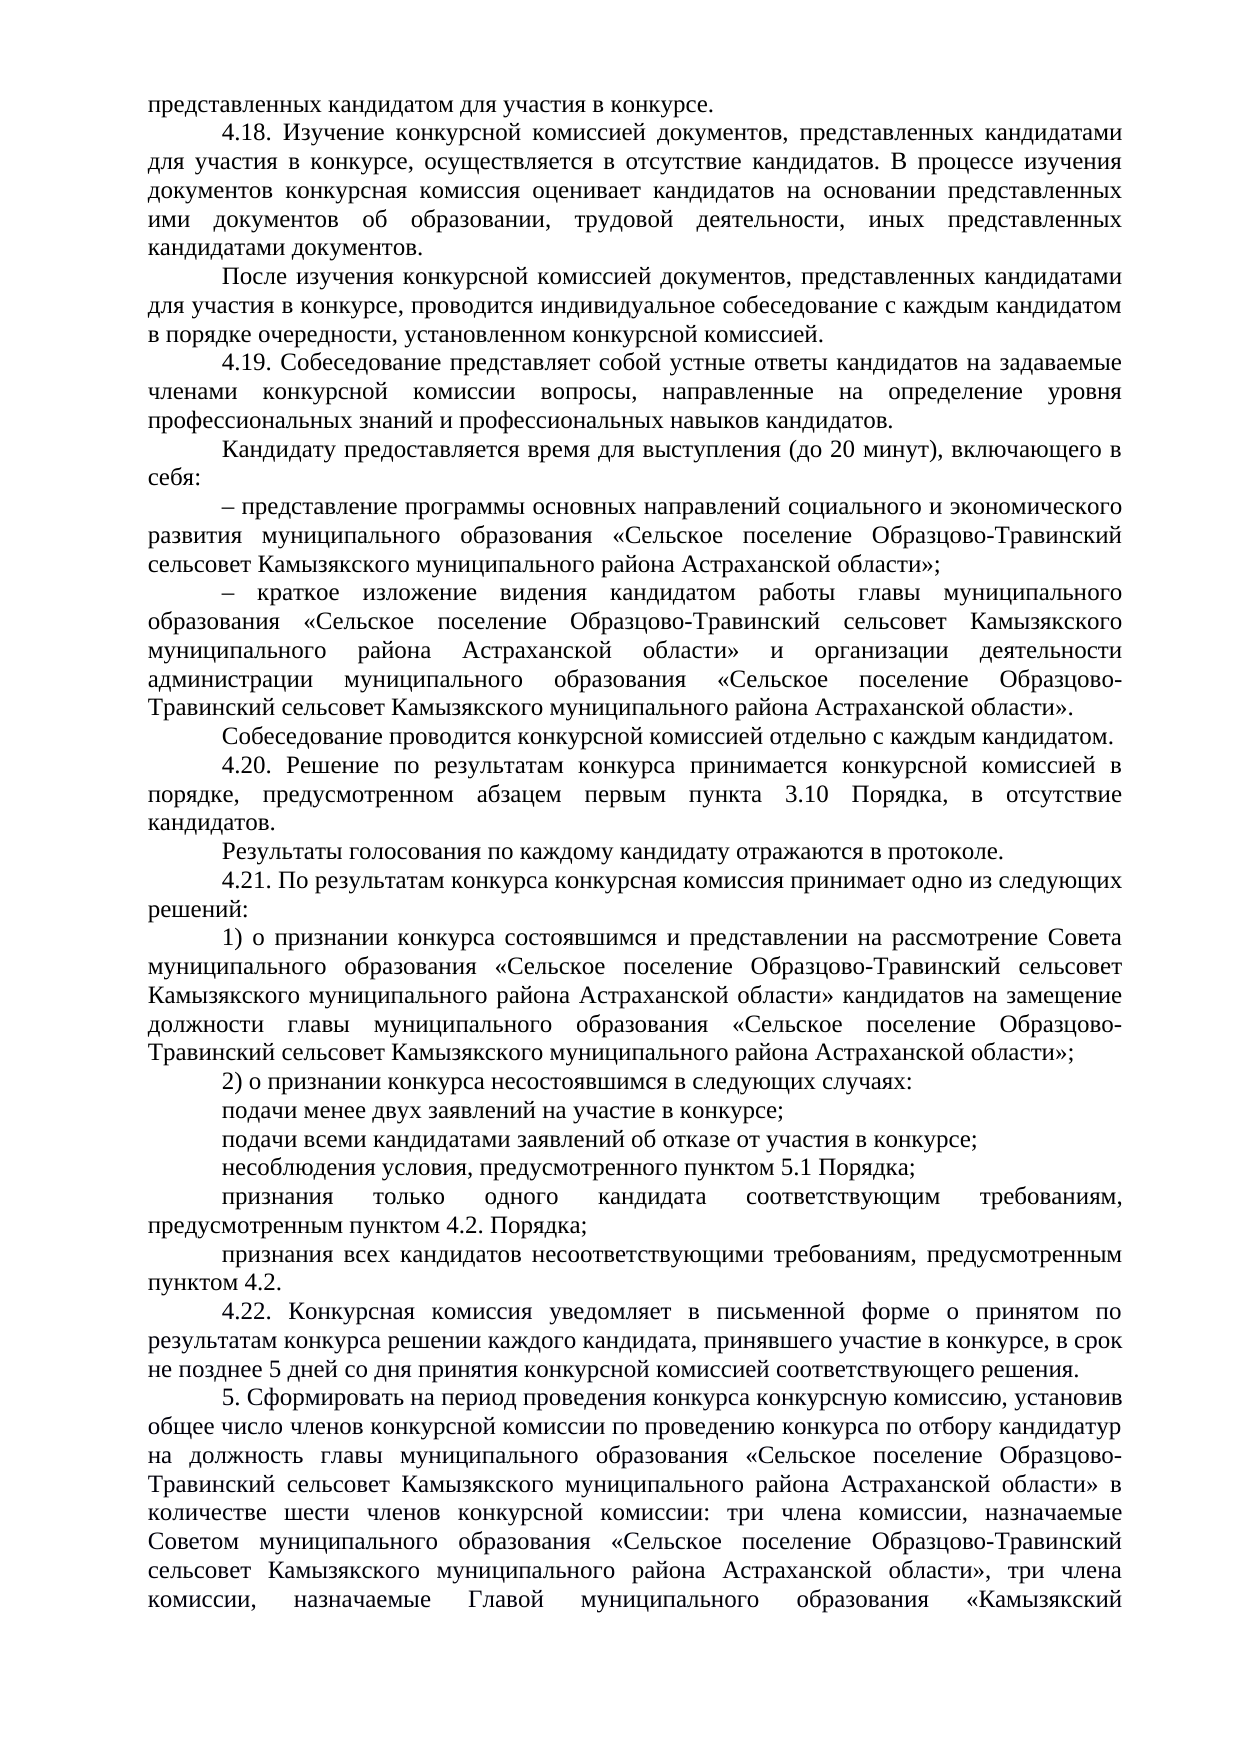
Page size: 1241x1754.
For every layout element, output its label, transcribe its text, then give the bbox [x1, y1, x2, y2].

text 2) о признании конкурса несостоявшимся в следующих случаях: [148, 1066, 1123, 1095]
text – краткое изложение видения кандидатом работы главы муниципального образования «Сельское поселение Образцово-Травинский сельсовет Камызякского муниципального района Астраханской области» и организации деятельности администрации муниципального образования «Сельское поселение Образцово-Травинский сельсовет Камызякского муниципального района Астраханской области». [148, 577, 1123, 721]
text – представление программы основных направлений социального и экономического развития муниципального образования «Сельское поселение Образцово-Травинский сельсовет Камызякского муниципального района Астраханской области»; [148, 491, 1123, 577]
text 1) о признании конкурса состоявшимся и представлении на рассмотрение Совета муниципального образования «Сельское поселение Образцово-Травинский сельсовет Камызякского муниципального района Астраханской области» кандидатов на замещение должности главы муниципального образования «Сельское поселение Образцово-Травинский сельсовет Камызякского муниципального района Астраханской области»; [148, 922, 1123, 1066]
text 4.22. Конкурсная комиссия уведомляет в письменной форме о принятом по результатам конкурса решении каждого кандидата, принявшего участие в конкурсе, в срок не позднее 5 дней со дня принятия конкурсной комиссией соответствующего решения. [148, 1296, 1123, 1382]
text признания только одного кандидата соответствующим требованиям, предусмотренным пунктом 4.2. Порядка; [148, 1181, 1123, 1239]
text Кандидату предоставляется время для выступления (до 20 минут), включающего в себя: [148, 434, 1123, 491]
text 4.21. По результатам конкурса конкурсная комиссия принимает одно из следующих решений: [148, 865, 1123, 922]
text 4.18. Изучение конкурсной комиссией документов, представленных кандидатами для участия в конкурсе, осуществляется в отсутствие кандидатов. В процессе изучения документов конкурсная комиссия оценивает кандидатов на основании представленных ими документов об образовании, трудовой деятельности, иных представленных кандидатами документов. [148, 117, 1123, 261]
text 4.20. Решение по результатам конкурса принимается конкурсной комиссией в порядке, предусмотренном абзацем первым пункта 3.10 Порядка, в отсутствие кандидатов. [148, 750, 1123, 836]
text признания всех кандидатов несоответствующими требованиям, предусмотренным пунктом 4.2. [148, 1239, 1123, 1296]
text несоблюдения условия, предусмотренного пунктом 5.1 Порядка; [148, 1152, 1123, 1181]
text 4.19. Собеседование представляет собой устные ответы кандидатов на задаваемые членами конкурсной комиссии вопросы, направленные на определение уровня профессиональных знаний и профессиональных навыков кандидатов. [148, 347, 1123, 434]
text подачи менее двух заявлений на участие в конкурсе; [148, 1095, 1123, 1124]
text подачи всеми кандидатами заявлений об отказе от участия в конкурсе; [148, 1124, 1123, 1152]
text После изучения конкурсной комиссией документов, представленных кандидатами для участия в конкурсе, проводится индивидуальное собеседование с каждым кандидатом в порядке очередности, установленном конкурсной комиссией. [148, 261, 1123, 347]
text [148, 1382, 1123, 1612]
text Собеседование проводится конкурсной комиссией отдельно с каждым кандидатом. [148, 721, 1123, 750]
text Результаты голосования по каждому кандидату отражаются в протоколе. [148, 836, 1123, 865]
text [148, 89, 1123, 117]
